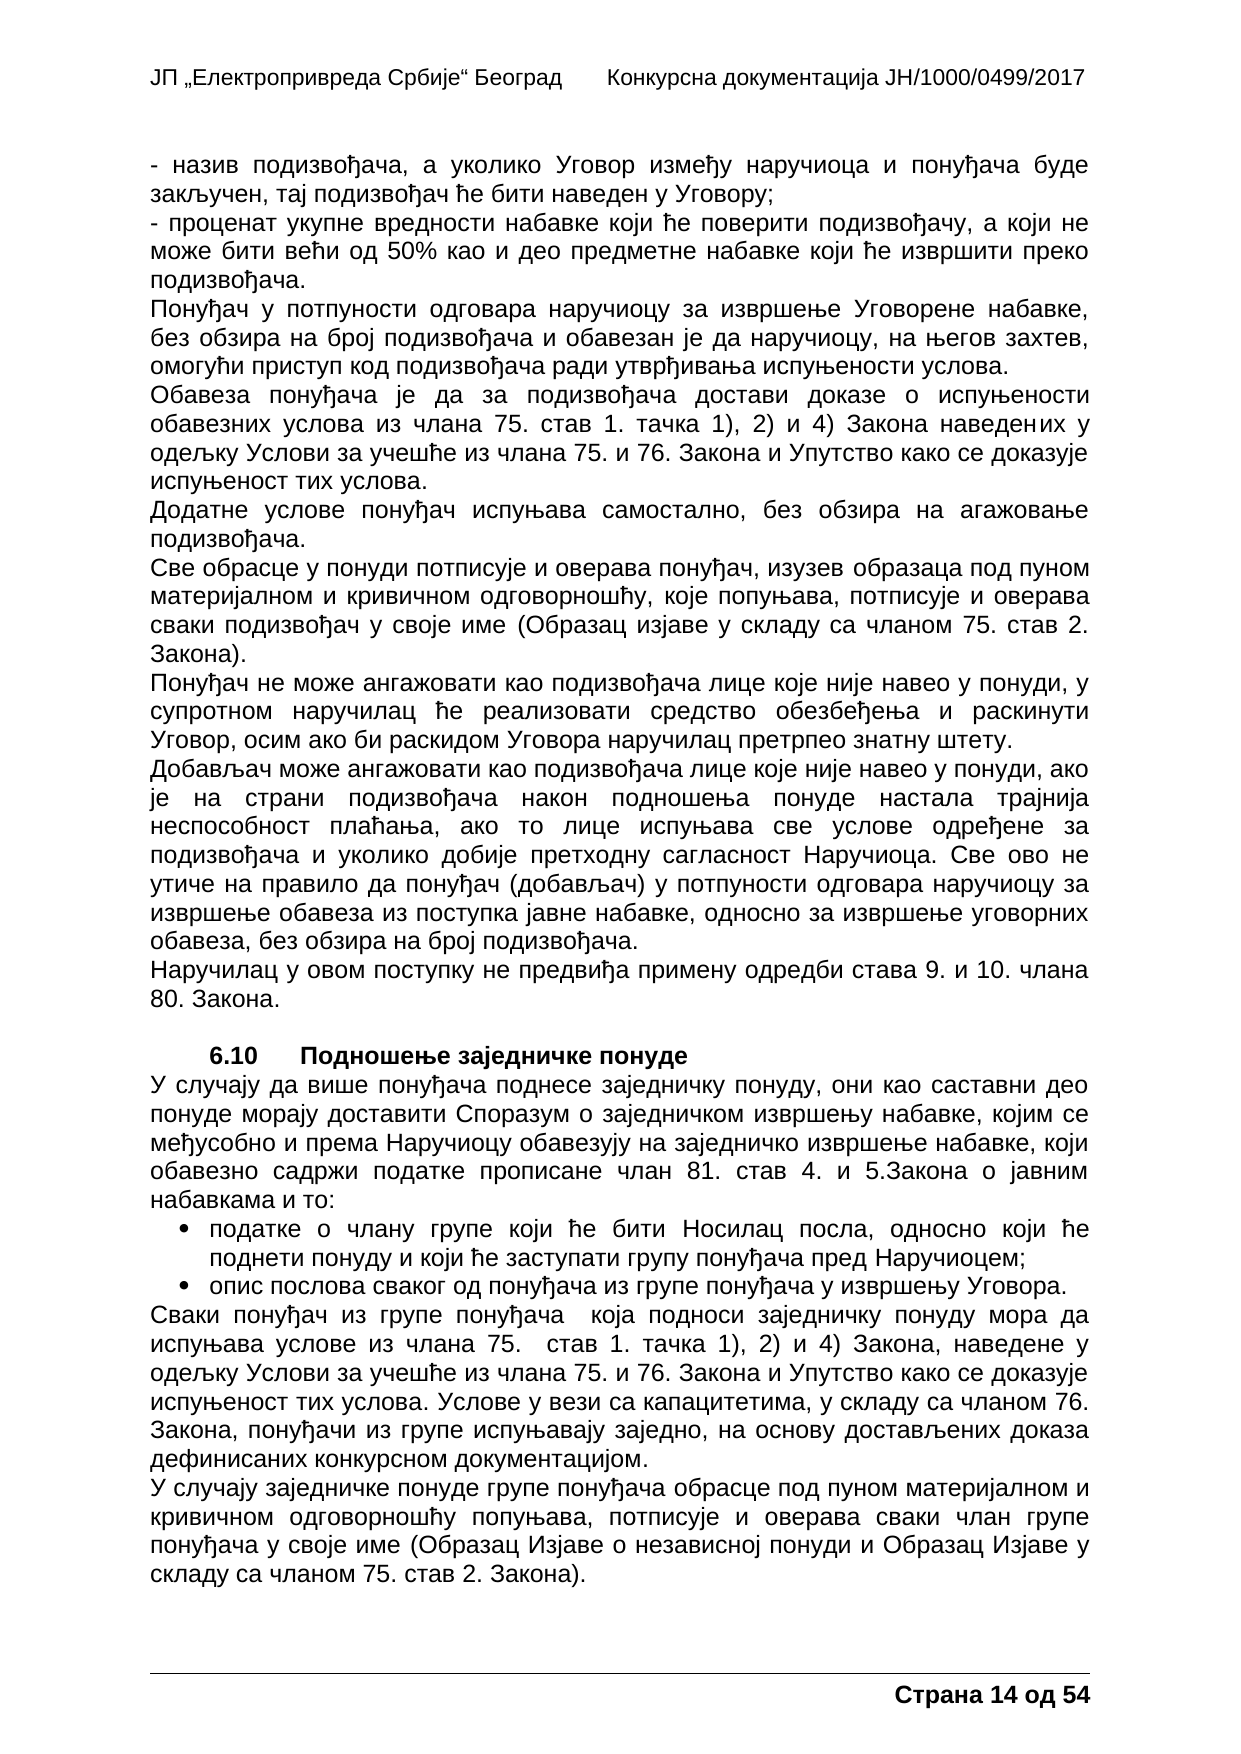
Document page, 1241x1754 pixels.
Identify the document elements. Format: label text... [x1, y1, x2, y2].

text Све обрасце у понуди потписује и оверава понуђач, изузев образаца под пуном материјалном и кривичном одговорношћу, које попуњава, потписује и оверава сваки подизвођач у своје име (Образац изјаве у складу са чланом 75. став 2. Закона). [150, 552, 1090, 667]
text Добављач може ангажовати као подизвођача лице које није навео у понуди, ако је на страни подизвођача након подношења понуде настала трајнија неспособност плаћања, ако то лице испуњава све услове одређене за подизвођача и уколико добије претходну сагласност Наручиоца. Све ово не утиче на правило да понуђач (добављач) у потпуности одговара наручиоцу за извршење обавеза из поступка јавне набавке, односно за извршење уговорних обавеза, без обзира на број подизвођача. [150, 754, 1090, 955]
list Подношење заједничке понуде [209, 1041, 1090, 1070]
text Наручилац у овом поступку не предвиђа примену одредби става 9. и 10. члана 80. Закона. [150, 955, 1090, 1012]
text Понуђач не може ангажовати као подизвођача лице које није навео у понуди, у супротном наручилац ће реализовати средство обезбеђења и раскинути Уговор, осим ако би раскидом Уговора наручилац претрпео знатну штету. [150, 667, 1090, 754]
text Понуђач у потпуности одговара наручиоцу за извршење Уговорене набавке, без обзира на број подизвођача и обавезан је да наручиоцу, на његов захтев, омогући приступ код подизвођача ради утврђивања испуњености услова. [150, 294, 1090, 380]
text Обавеза понуђача је да за подизвођача достави доказе о испуњености обавезних услова из члана 75. став 1. тачка 1), 2) и 4) Закона наведених у одељку Услови за учешће из члана 75. и 76. Закона и Упутство како се доказује испуњеност тих услова. [150, 380, 1090, 495]
text Додатне услове понуђач испуњава самостално, без обзира на агажовање подизвођача. [150, 495, 1090, 552]
text Сваки понуђач из групе понуђача која подноси заједничку понуду мора да испуњава услове из члана 75. став 1. тачка 1), 2) и 4) Закона, наведене у одељку Услови за учешће из члана 75. и 76. Закона и Упутство како се доказује испуњеност тих услова. Услове у вези са капацитетима, у складу са чланом 76. Закона, понуђачи из групе испуњавају заједно, на основу достављених доказа дефинисаних конкурсном документацијом. [150, 1300, 1090, 1473]
text - проценат укупне вредности набавке који ће поверити подизвођачу, а који не може бити већи од 50% као и део предметне набавке који ће извршити преко подизвођача. [150, 207, 1090, 294]
text У случају да више понуђача поднесе заједничку понуду, они као саставни део понуде морају доставити Споразум о заједничком извршењу набавке, којим се међусобно и према Наручиоцу обавезују на заједничко извршење набавке, који обавезно садржи податке прописане члан 81. став 4. и 5.Закона о јавним набавкама и то: [150, 1070, 1090, 1214]
text У случају заједничке понуде групе понуђача обрасце под пуном материјалном и кривичном одговорношћу попуњава, потписује и оверава сваки члан групе понуђача у своје име (Образац Изјаве о независној понуди и Образац Изјаве у складу са чланом 75. став 2. Закона). [150, 1473, 1090, 1588]
text податке о члану групе који ће бити Носилац посла, односно који ће поднети понуду и који ће заступати групу понуђача пред Наручиоцем; [179, 1214, 1090, 1271]
text - назив подизвођача, а уколико Уговор између наручиоца и понуђача буде закључен, тај подизвођач ће бити наведен у Уговору; [150, 150, 1090, 207]
text опис послова сваког од понуђача из групе понуђача у извршењу Уговора. [179, 1271, 1090, 1300]
